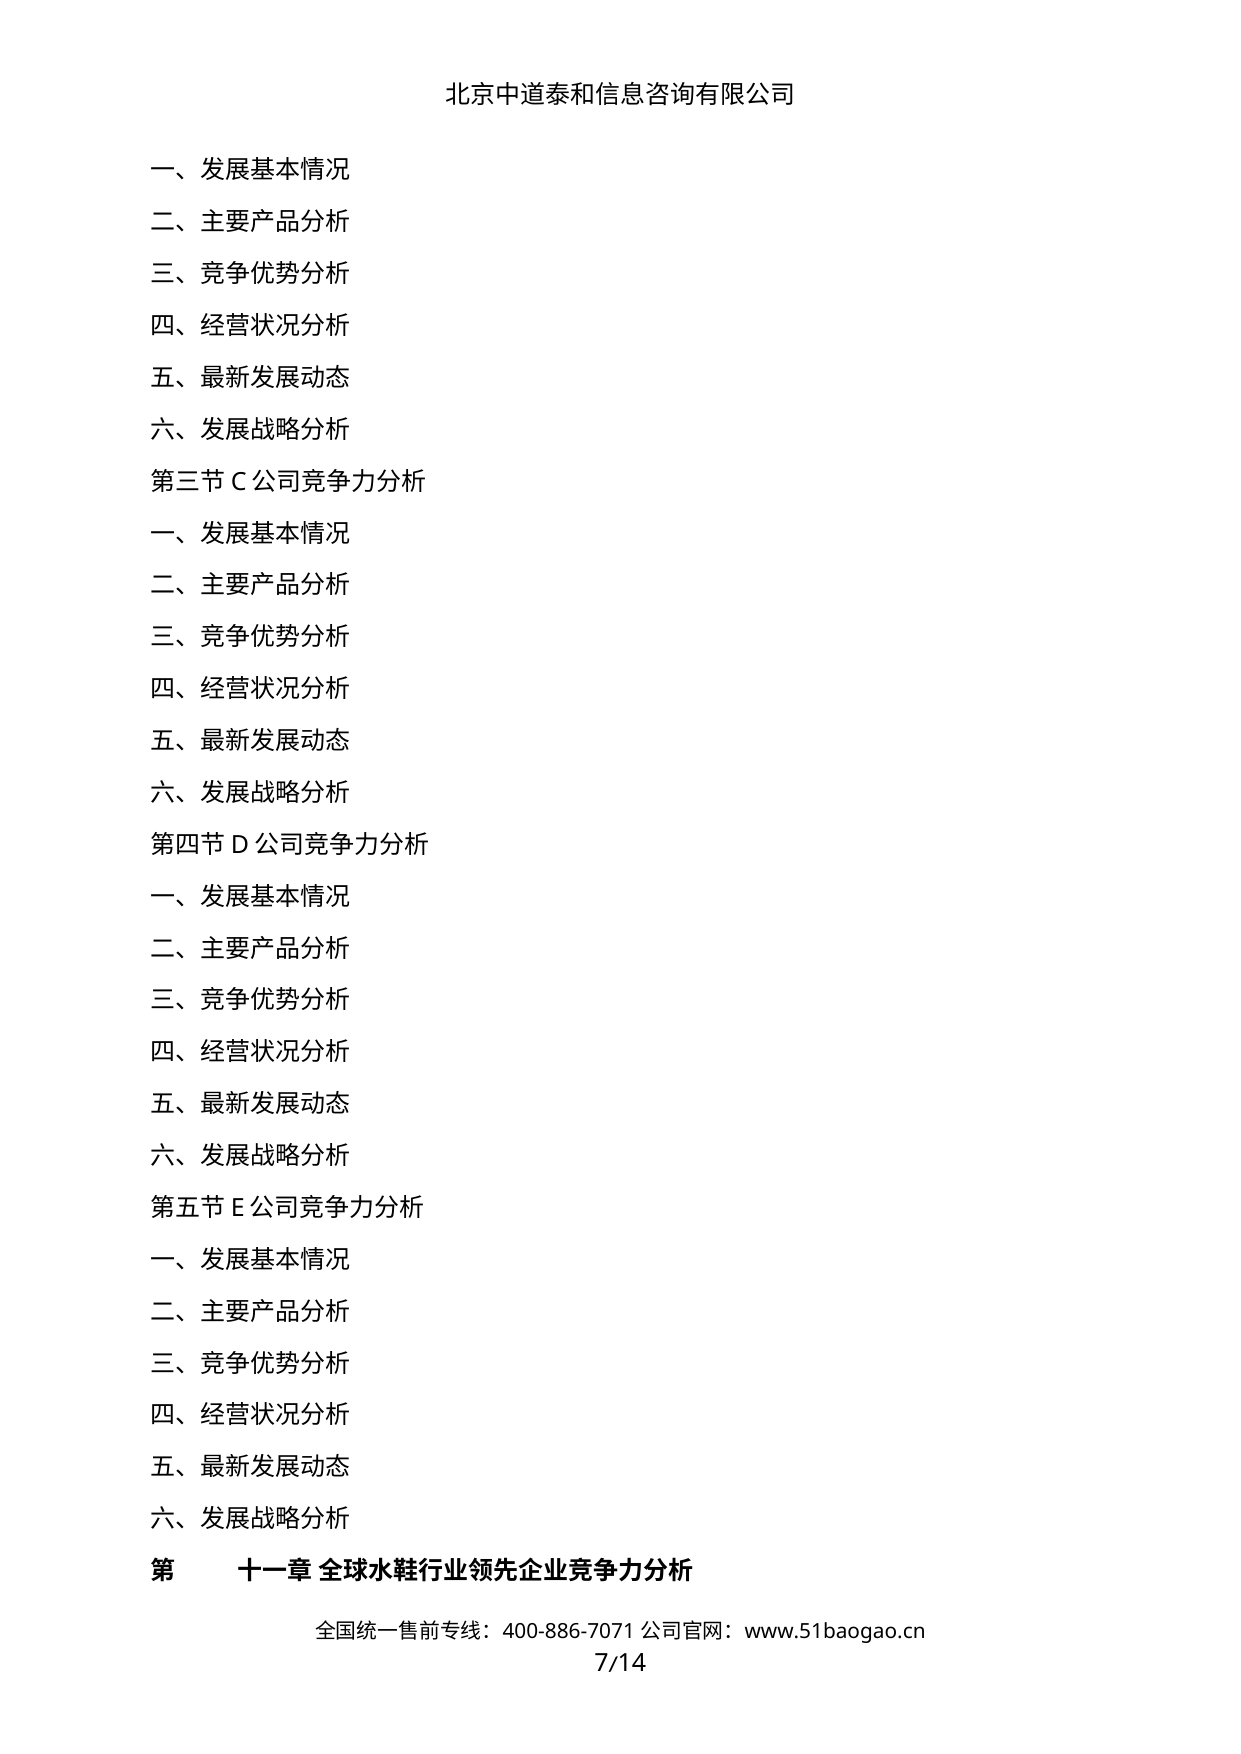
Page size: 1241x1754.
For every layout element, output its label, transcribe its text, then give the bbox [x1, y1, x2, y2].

text 四、经营状况分析 [150, 306, 1090, 342]
text 六、发展战略分析 [150, 772, 1090, 809]
text 五、最新发展动态 [150, 1447, 1090, 1483]
text 一、发展基本情况 [150, 1239, 1090, 1276]
text 第五节 E公司竞争力分析 [150, 1187, 1090, 1224]
text 二、主要产品分析 [150, 202, 1090, 238]
text 二、主要产品分析 [150, 928, 1090, 964]
text 五、最新发展动态 [150, 357, 1090, 394]
text 一、发展基本情况 [150, 513, 1090, 549]
text 三、竞争优势分析 [150, 617, 1090, 653]
text 六、发展战略分析 [150, 409, 1090, 446]
text 第三节 C公司竞争力分析 [150, 461, 1090, 497]
text 一、发展基本情况 [150, 876, 1090, 912]
text 四、经营状况分析 [150, 669, 1090, 705]
text 六、发展战略分析 [150, 1136, 1090, 1172]
text 二、主要产品分析 [150, 565, 1090, 601]
text 三、竞争优势分析 [150, 1343, 1090, 1379]
text 二、主要产品分析 [150, 1291, 1090, 1327]
text 四、经营状况分析 [150, 1395, 1090, 1431]
text 六、发展战略分析 [150, 1499, 1090, 1535]
text 四、经营状况分析 [150, 1032, 1090, 1068]
text 第 十一章 全球水鞋行业领先企业竞争力分析 [150, 1551, 1090, 1587]
text 三、竞争优势分析 [150, 254, 1090, 290]
text 五、最新发展动态 [150, 1084, 1090, 1120]
text 第四节 D公司竞争力分析 [150, 824, 1090, 861]
text 三、竞争优势分析 [150, 980, 1090, 1016]
text 五、最新发展动态 [150, 721, 1090, 757]
text 一、发展基本情况 [150, 150, 1090, 186]
